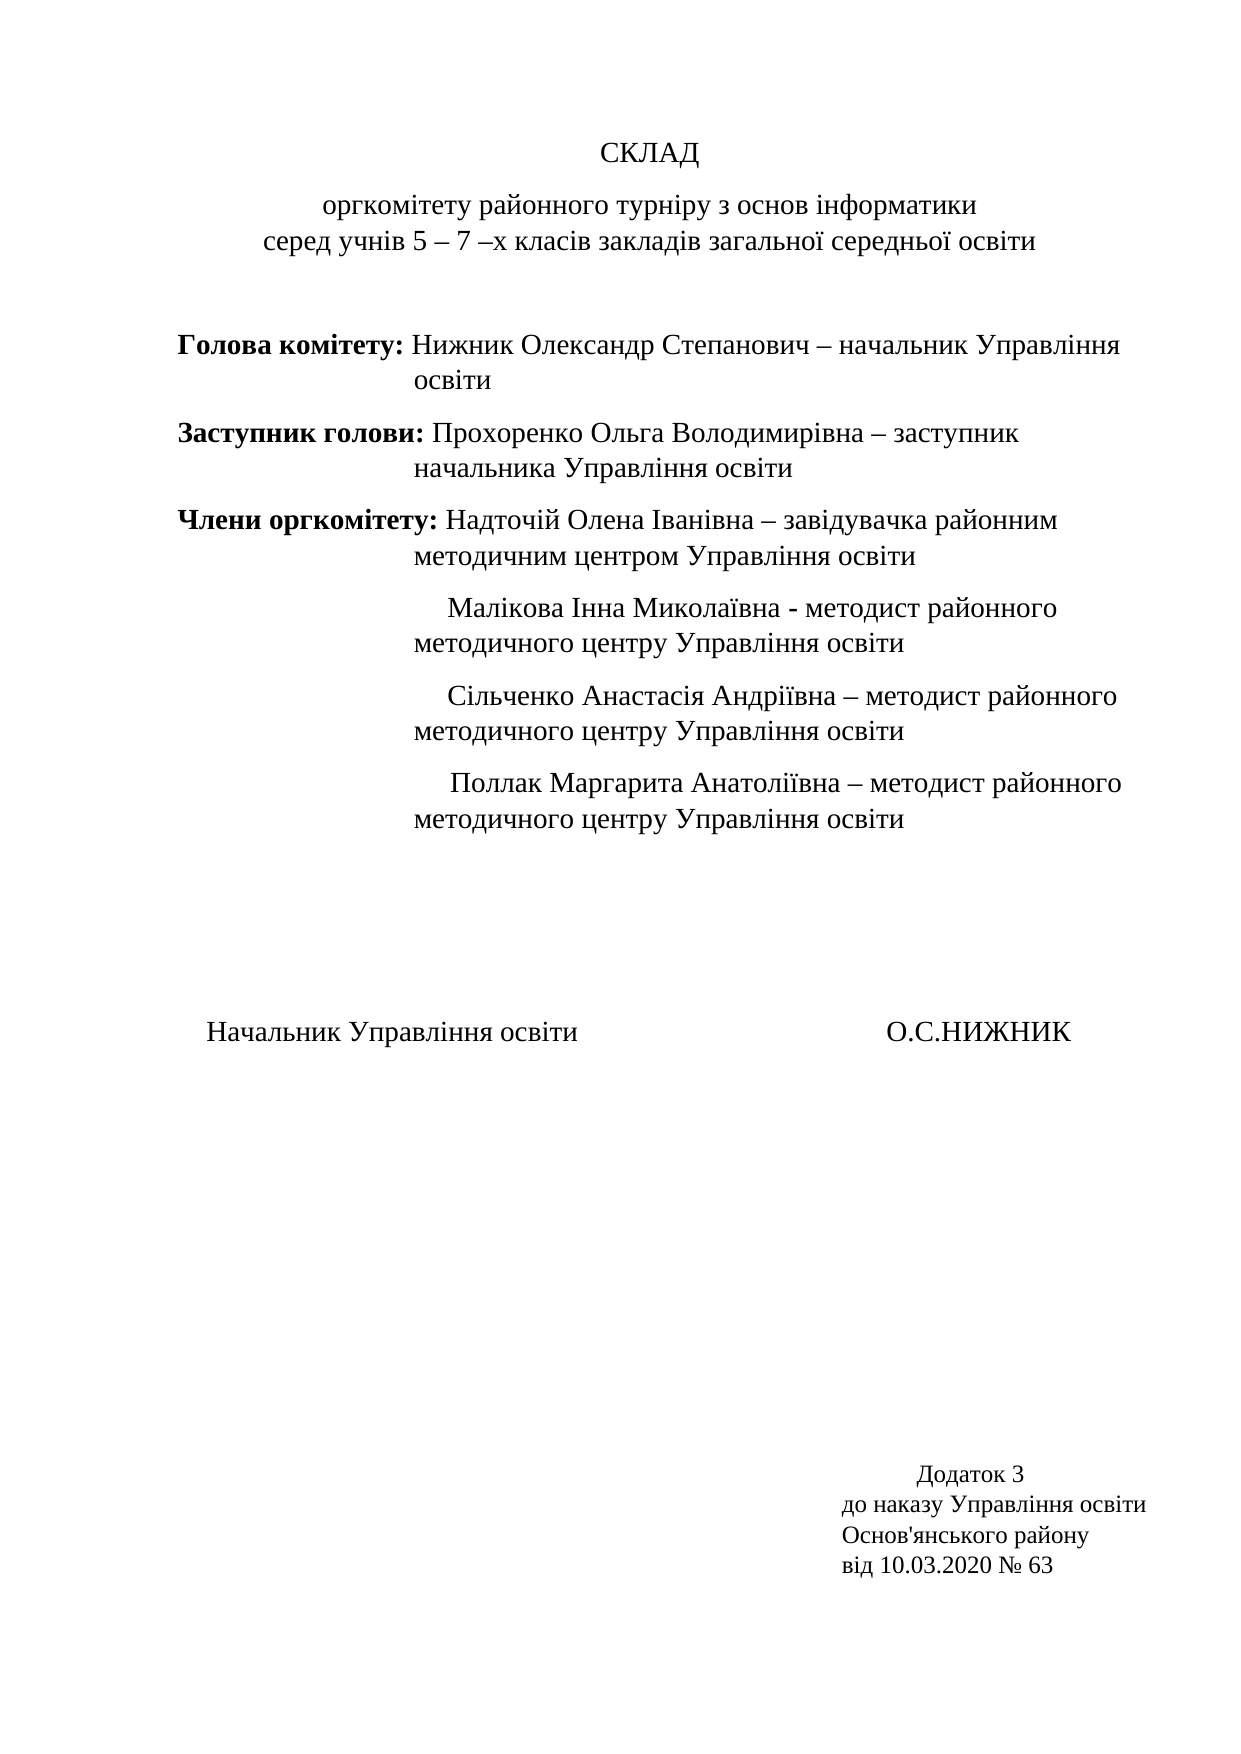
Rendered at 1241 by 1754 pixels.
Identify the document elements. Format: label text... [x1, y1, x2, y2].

text СКЛАД [148, 135, 1152, 168]
text оргкомітету районного турніру з основ інформатики серед учнів 5 – 7 –х класів закладів загальної середньої освіти [148, 187, 1152, 256]
text Малікова Інна Миколаївна - методист районного методичного центру Управління освіти [177, 590, 1152, 659]
text Додаток 3 до наказу Управління освіти Основ'янського району від 10.03.2020 № 63 [148, 1459, 1152, 1579]
text Начальник Управління освіти О.С.НИЖНИК [148, 1014, 1152, 1047]
text Заступник голови: Прохоренко Ольга Володимирівна – заступник начальника Управління освіти [177, 415, 1152, 484]
text Сільченко Анастасія Андріївна – методист районного методичного центру Управління освіти [177, 678, 1152, 747]
text Голова комітету: Нижник Олександр Степанович – начальник Управління освіти [177, 327, 1152, 396]
text Члени оргкомітету: Надточій Олена Іванівна – завідувачка районним методичним центром Управління освіти [177, 502, 1152, 571]
text Поллак Маргарита Анатоліївна – методист районного методичного центру Управління освіти [177, 766, 1152, 834]
